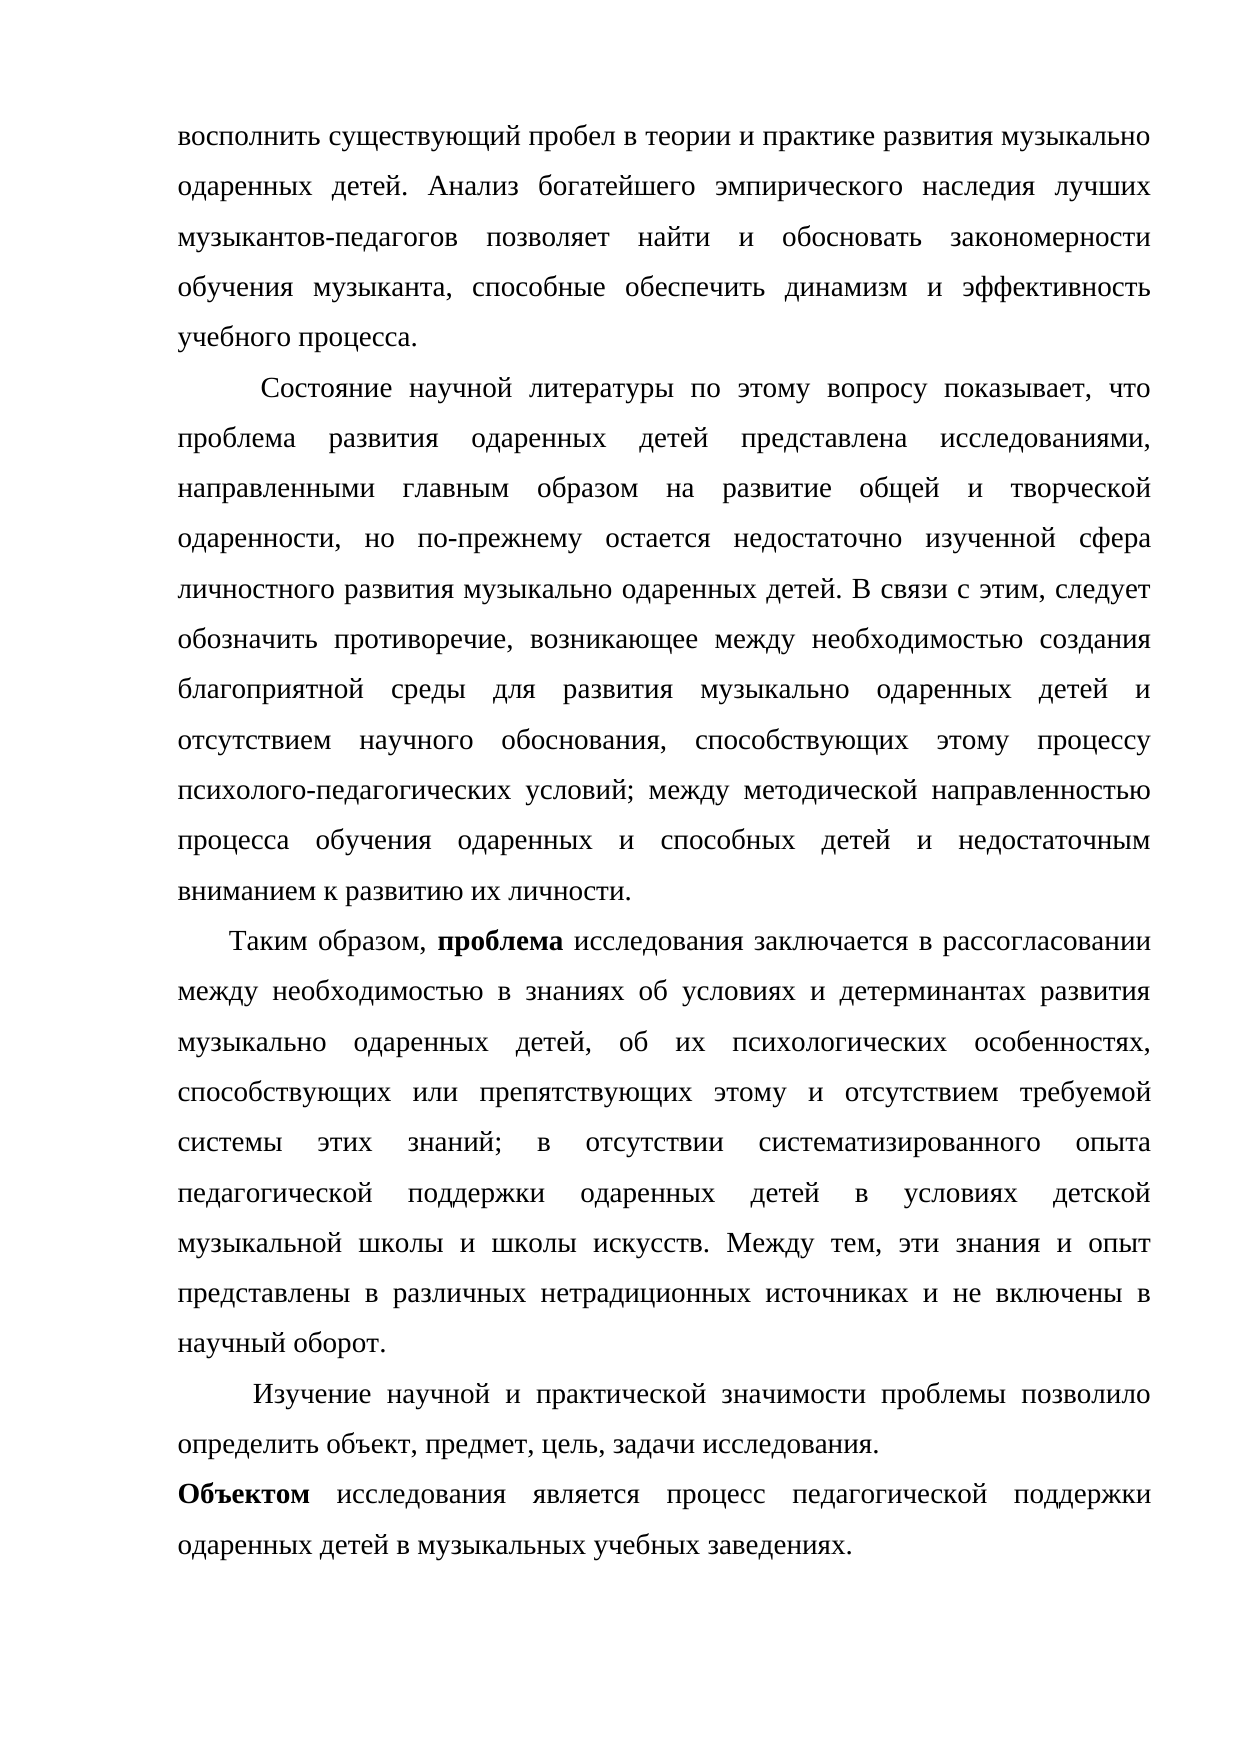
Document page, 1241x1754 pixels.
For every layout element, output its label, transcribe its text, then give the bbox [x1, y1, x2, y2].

text Таким образом, проблема исследования заключается в рассогласовании между необходимостью в знаниях об условиях и детерминантах развития музыкально одаренных детей, об их психологических особенностях, способствующих или препятствующих этому и отсутствием требуемой системы этих знаний; в отсутствии систематизированного опыта педагогической поддержки одаренных детей в условиях детской музыкальной школы и школы искусств. Между тем, эти знания и опыт представлены в различных нетрадиционных источниках и не включены в научный оборот. [177, 923, 1152, 1359]
text Изучение научной и практической значимости проблемы позволило определить объект, предмет, цель, задачи исследования. [177, 1376, 1152, 1460]
text Объектом исследования является процесс педагогической поддержки одаренных детей в музыкальных учебных заведениях. [177, 1477, 1152, 1560]
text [177, 118, 1152, 353]
text Состояние научной литературы по этому вопросу показывает, что проблема развития одаренных детей представлена исследованиями, направленными главным образом на развитие общей и творческой одаренности, но по-прежнему остается недостаточно изученной сфера личностного развития музыкально одаренных детей. В связи с этим, следует обозначить противоречие, возникающее между необходимостью создания благоприятной среды для развития музыкально одаренных детей и отсутствием научного обоснования, способствующих этому процессу психолого-педагогических условий; между методической направленностью процесса обучения одаренных и способных детей и недостаточным вниманием к развитию их личности. [177, 370, 1152, 906]
